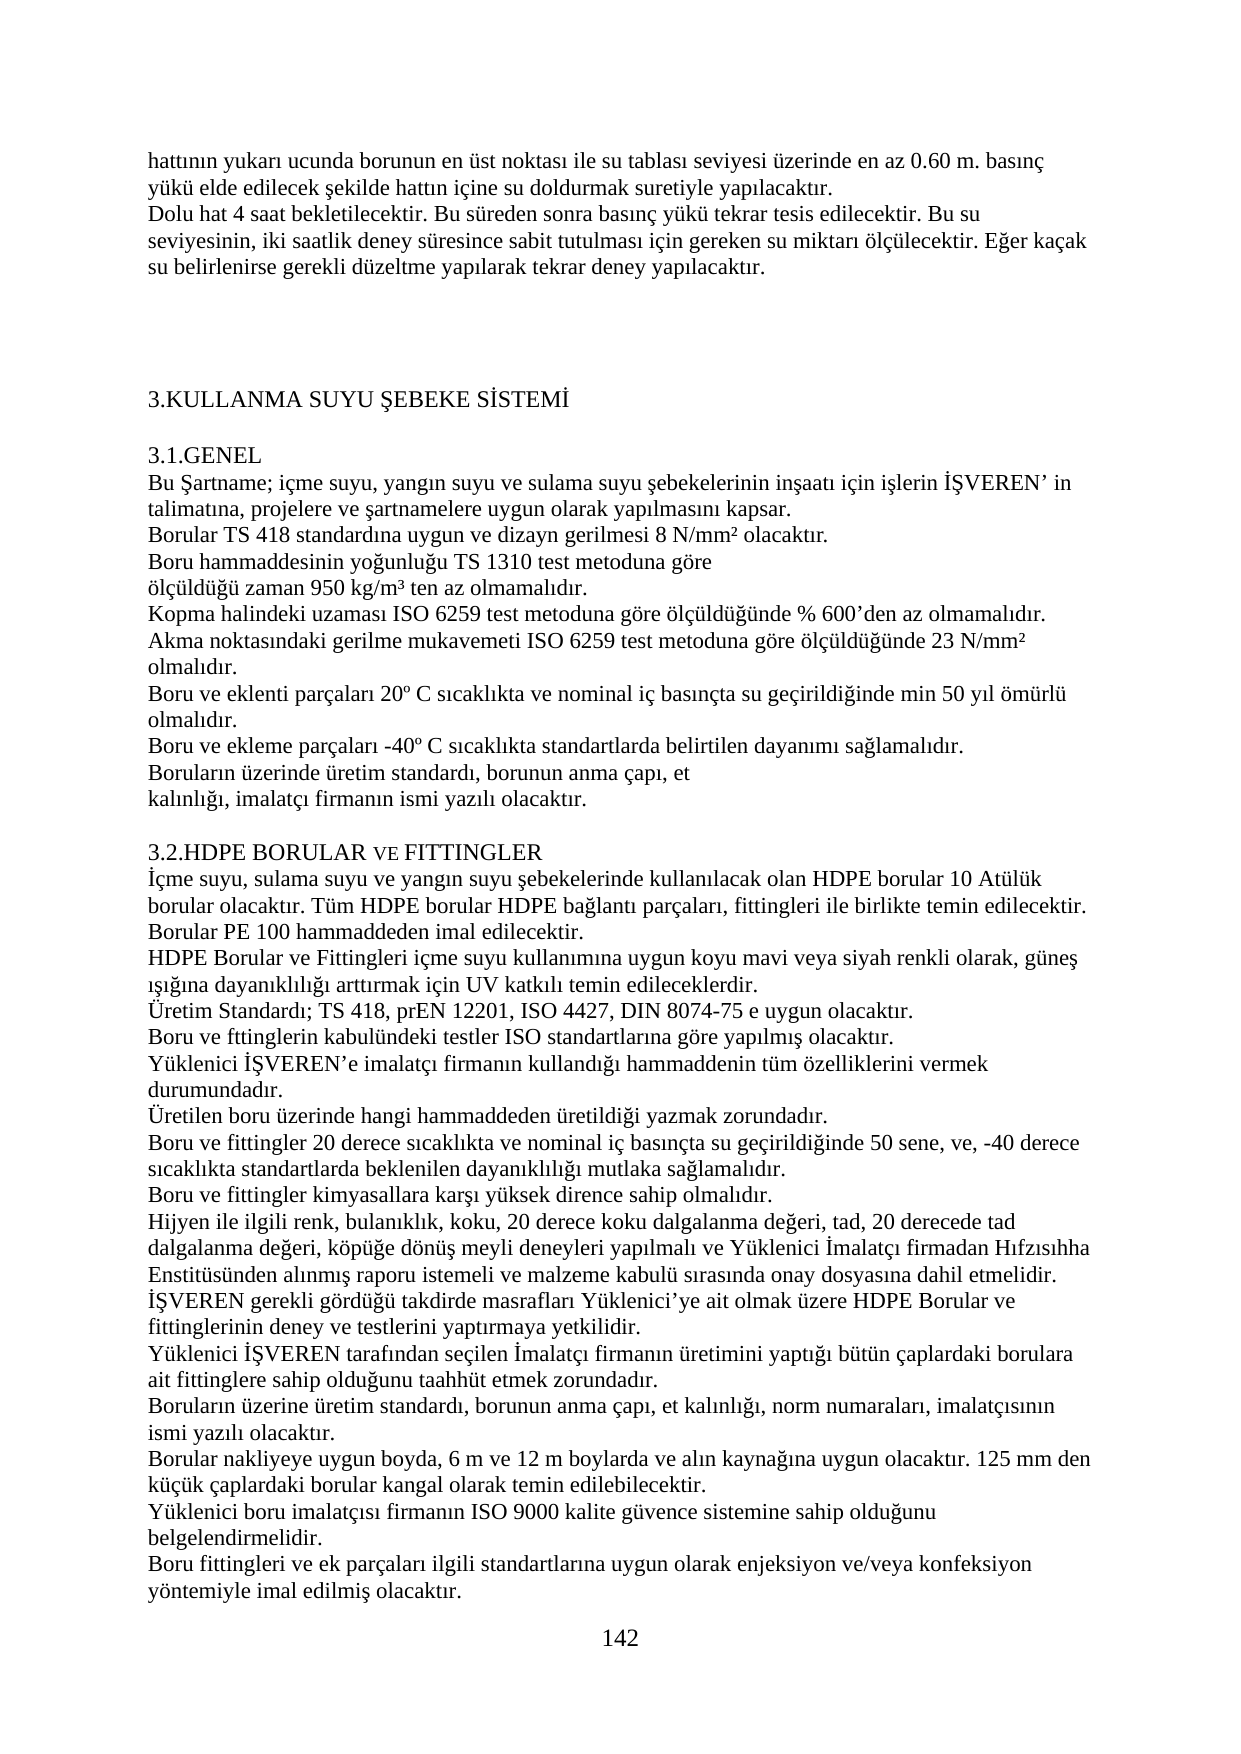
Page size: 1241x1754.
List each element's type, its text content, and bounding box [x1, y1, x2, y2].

text Yüklenici İŞVEREN tarafından seçilen İmalatçı firmanın üretimini yaptığı bütün çaplardaki borulara ait fittinglere sahip olduğunu taahhüt etmek zorundadır. [148, 1340, 1093, 1392]
text 3.KULLANMA SUYU ŞEBEKE SİSTEMİ [148, 385, 1093, 412]
text Boru fittingleri ve ek parçaları ilgili standartlarına uygun olarak enjeksiyon ve/veya konfeksiyon yöntemiyle imal edilmiş olacaktır. [148, 1551, 1093, 1603]
text Boruların üzerine üretim standardı, borunun anma çapı, et kalınlığı, norm numaraları, imalatçısının ismi yazılı olacaktır. [148, 1392, 1093, 1445]
text Boruların üzerinde üretim standardı, borunun anma çapı, et [148, 759, 1093, 785]
text Boru hammaddesinin yoğunluğu TS 1310 test metoduna göre [148, 548, 1093, 574]
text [148, 148, 1093, 200]
text kalınlığı, imalatçı firmanın ismi yazılı olacaktır. [148, 785, 1093, 811]
text Borular nakliyeye uygun boyda, 6 m ve 12 m boylarda ve alın kaynağına uygun olacaktır. 125 mm den küçük çaplardaki borular kangal olarak temin edilebilecektir. [148, 1445, 1093, 1498]
text HDPE Borular ve Fittingleri içme suyu kullanımına uygun koyu mavi veya siyah renkli olarak, güneş ışığına dayanıklılığı arttırmak için UV katkılı temin edileceklerdir. [148, 944, 1093, 997]
text Boru ve fittingler 20 derece sıcaklıkta ve nominal iç basınçta su geçirildiğinde 50 sene, ve, -40 derece sıcaklıkta standartlarda beklenilen dayanıklılığı mutlaka sağlamalıdır. [148, 1129, 1093, 1182]
text Boru ve fittingler kimyasallara karşı yüksek dirence sahip olmalıdır. [148, 1182, 1093, 1208]
text Boru ve eklenti parçaları 20º C sıcaklıkta ve nominal iç basınçta su geçirildiğinde min 50 yıl ömürlü olmalıdır. [148, 679, 1093, 732]
text Borular TS 418 standardına uygun ve dizayn gerilmesi 8 N/mm² olacaktır. [148, 521, 1093, 548]
text Hijyen ile ilgili renk, bulanıklık, koku, 20 derece koku dalgalanma değeri, tad, 20 derecede tad dalgalanma değeri, köpüğe dönüş meyli deneyleri yapılmalı ve Yüklenici İmalatçı firmadan Hıfzısıhha Enstitüsünden alınmış raporu istemeli ve malzeme kabulü sırasında onay dosyasına dahil etmelidir. İŞVEREN gerekli gördüğü takdirde masrafları Yüklenici’ye ait olmak üzere HDPE Borular ve fittinglerinin deney ve testlerini yaptırmaya yetkilidir. [148, 1208, 1093, 1340]
text Kopma halindeki uzaması ISO 6259 test metoduna göre ölçüldüğünde % 600’den az olmamalıdır. [148, 601, 1093, 627]
text Üretilen boru üzerinde hangi hammaddeden üretildiği yazmak zorundadır. [148, 1102, 1093, 1129]
text Üretim Standardı; TS 418, prEN 12201, ISO 4427, DIN 8074-75 e uygun olacaktır. [148, 997, 1093, 1023]
text Boru ve fttinglerin kabulündeki testler ISO standartlarına göre yapılmış olacaktır. [148, 1023, 1093, 1050]
text Boru ve ekleme parçaları -40º C sıcaklıkta standartlarda belirtilen dayanımı sağlamalıdır. [148, 732, 1093, 759]
text Dolu hat 4 saat bekletilecektir. Bu süreden sonra basınç yükü tekrar tesis edilecektir. Bu su seviyesinin, iki saatlik deney süresince sabit tutulması için gereken su miktarı ölçülecektir. Eğer kaçak su belirlenirse gerekli düzeltme yapılarak tekrar deney yapılacaktır. [148, 200, 1093, 279]
text ölçüldüğü zaman 950 kg/m³ ten az olmamalıdır. [148, 574, 1093, 601]
text Yüklenici boru imalatçısı firmanın ISO 9000 kalite güvence sistemine sahip olduğunu belgelendirmelidir. [148, 1498, 1093, 1551]
text 3.2.HDPE BORULAR VE FITTINGLER [148, 838, 1093, 865]
text 3.1.GENEL [148, 441, 1093, 469]
text Akma noktasındaki gerilme mukavemeti ISO 6259 test metoduna göre ölçüldüğünde 23 N/mm² olmalıdır. [148, 627, 1093, 679]
text Yüklenici İŞVEREN’e imalatçı firmanın kullandığı hammaddenin tüm özelliklerini vermek durumundadır. [148, 1050, 1093, 1102]
text İçme suyu, sulama suyu ve yangın suyu şebekelerinde kullanılacak olan HDPE borular 10 Atülük borular olacaktır. Tüm HDPE borular HDPE bağlantı parçaları, fittingleri ile birlikte temin edilecektir. Borular PE 100 hammaddeden imal edilecektir. [148, 865, 1093, 944]
text Bu Şartname; içme suyu, yangın suyu ve sulama suyu şebekelerinin inşaatı için işlerin İŞVEREN’ in talimatına, projelere ve şartnamelere uygun olarak yapılmasını kapsar. [148, 469, 1093, 521]
